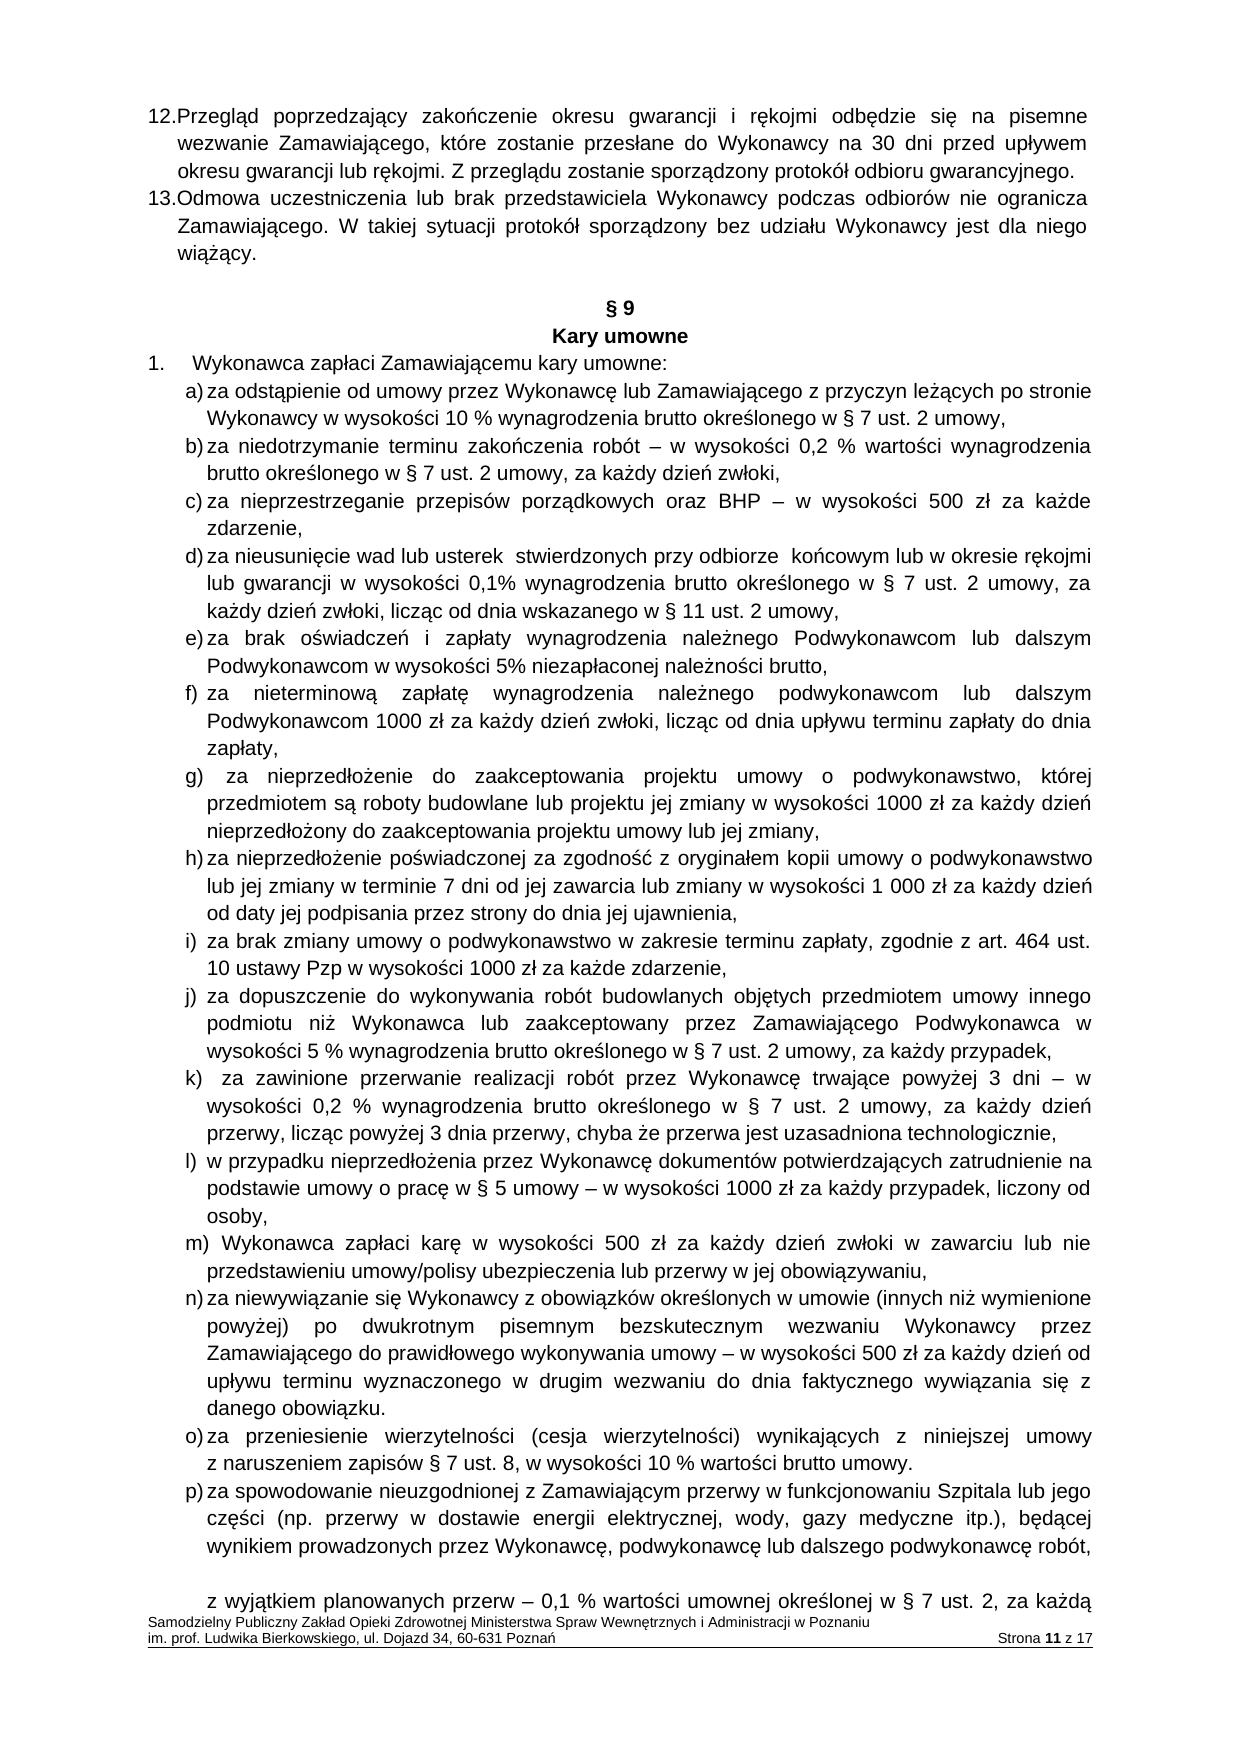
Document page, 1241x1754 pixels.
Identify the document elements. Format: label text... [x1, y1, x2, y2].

list za zawinione przerwanie realizacji robót przez Wykonawcę trwające powyżej 3 dni – w wysokości 0,2 % wynagrodzenia brutto określonego w § 7 ust. 2 umowy, za każdy dzień przerwy, licząc powyżej 3 dnia przerwy, chyba że przerwa jest uzasadniona technologicznie, [185, 1066, 1093, 1145]
list za brak zmiany umowy o podwykonawstwo w zakresie terminu zapłaty, zgodnie z art. 464 ust. 10 ustawy Pzp w wysokości 1000 zł za każde zdarzenie, [185, 928, 1093, 980]
text § 9 [148, 296, 1093, 320]
list za nieprzedłożenie do zaakceptowania projektu umowy o podwykonawstwo, której przedmiotem są roboty budowlane lub projektu jej zmiany w wysokości 1000 zł za każdy dzień nieprzedłożony do zaakceptowania projektu umowy lub jej zmiany, [185, 763, 1093, 842]
list Wykonawca zapłaci Zamawiającemu kary umowne: [148, 351, 1093, 375]
list w przypadku nieprzedłożenia przez Wykonawcę dokumentów potwierdzających zatrudnienie na podstawie umowy o pracę w § 5 umowy – w wysokości 1000 zł za każdy przypadek, liczony od osoby, [185, 1148, 1093, 1227]
text Kary umowne [148, 323, 1093, 347]
list za nieterminową zapłatę wynagrodzenia należnego podwykonawcom lub dalszym Podwykonawcom 1000 zł za każdy dzień zwłoki, licząc od dnia upływu terminu zapłaty do dnia zapłaty, [185, 681, 1093, 760]
list za nieprzedłożenie poświadczonej za zgodność z oryginałem kopii umowy o podwykonawstwo lub jej zmiany w terminie 7 dni od jej zawarcia lub zmiany w wysokości 1 000 zł za każdy dzień od daty jej podpisania przez strony do dnia jej ujawnienia, [185, 846, 1093, 925]
list za dopuszczenie do wykonywania robót budowlanych objętych przedmiotem umowy innego podmiotu niż Wykonawca lub zaakceptowany przez Zamawiającego Podwykonawca w wysokości 5 % wynagrodzenia brutto określonego w § 7 ust. 2 umowy, za każdy przypadek, [185, 983, 1093, 1062]
list za niewywiązanie się Wykonawcy z obowiązków określonych w umowie (innych niż wymienione powyżej) po dwukrotnym pisemnym bezskutecznym wezwaniu Wykonawcy przez Zamawiającego do prawidłowego wykonywania umowy – w wysokości 500 zł za każdy dzień od upływu terminu wyznaczonego w drugim wezwaniu do dnia faktycznego wywiązania się z danego obowiązku. [185, 1286, 1093, 1420]
list za niedotrzymanie terminu zakończenia robót – w wysokości 0,2 % wartości wynagrodzenia brutto określonego w § 7 ust. 2 umowy, za każdy dzień zwłoki, [185, 433, 1093, 485]
list za brak oświadczeń i zapłaty wynagrodzenia należnego Podwykonawcom lub dalszym Podwykonawcom w wysokości 5% niezapłaconej należności brutto, [185, 626, 1093, 677]
text 12.Przegląd poprzedzający zakończenie okresu gwarancji i rękojmi odbędzie się na pisemne wezwanie Zamawiającego, które zostanie przesłane do Wykonawcy na 30 dni przed upływem okresu gwarancji lub rękojmi. Z przeglądu zostanie sporządzony protokół odbioru gwarancyjnego. [148, 103, 1088, 182]
text 13.Odmowa uczestniczenia lub brak przedstawiciela Wykonawcy podczas odbiorów nie ogranicza Zamawiającego. W takiej sytuacji protokół sporządzony bez udziału Wykonawcy jest dla niego wiążący. [148, 186, 1088, 265]
list za nieprzestrzeganie przepisów porządkowych oraz BHP – w wysokości 500 zł za każde zdarzenie, [185, 488, 1093, 540]
list za nieusunięcie wad lub usterek stwierdzonych przy odbiorze końcowym lub w okresie rękojmi lub gwarancji w wysokości 0,1% wynagrodzenia brutto określonego w § 7 ust. 2 umowy, za każdy dzień zwłoki, licząc od dnia wskazanego w § 11 ust. 2 umowy, [185, 543, 1093, 622]
list za odstąpienie od umowy przez Wykonawcę lub Zamawiającego z przyczyn leżących po stronie Wykonawcy w wysokości 10 % wynagrodzenia brutto określonego w § 7 ust. 2 umowy, [185, 378, 1093, 430]
list za przeniesienie wierzytelności (cesja wierzytelności) wynikających z niniejszej umowy z naruszeniem zapisów § 7 ust. 8, w wysokości 10 % wartości brutto umowy. [185, 1423, 1093, 1475]
list Wykonawca zapłaci karę w wysokości 500 zł za każdy dzień zwłoki w zawarciu lub nie przedstawieniu umowy/polisy ubezpieczenia lub przerwy w jej obowiązywaniu, [185, 1231, 1093, 1282]
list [185, 1478, 1093, 1612]
